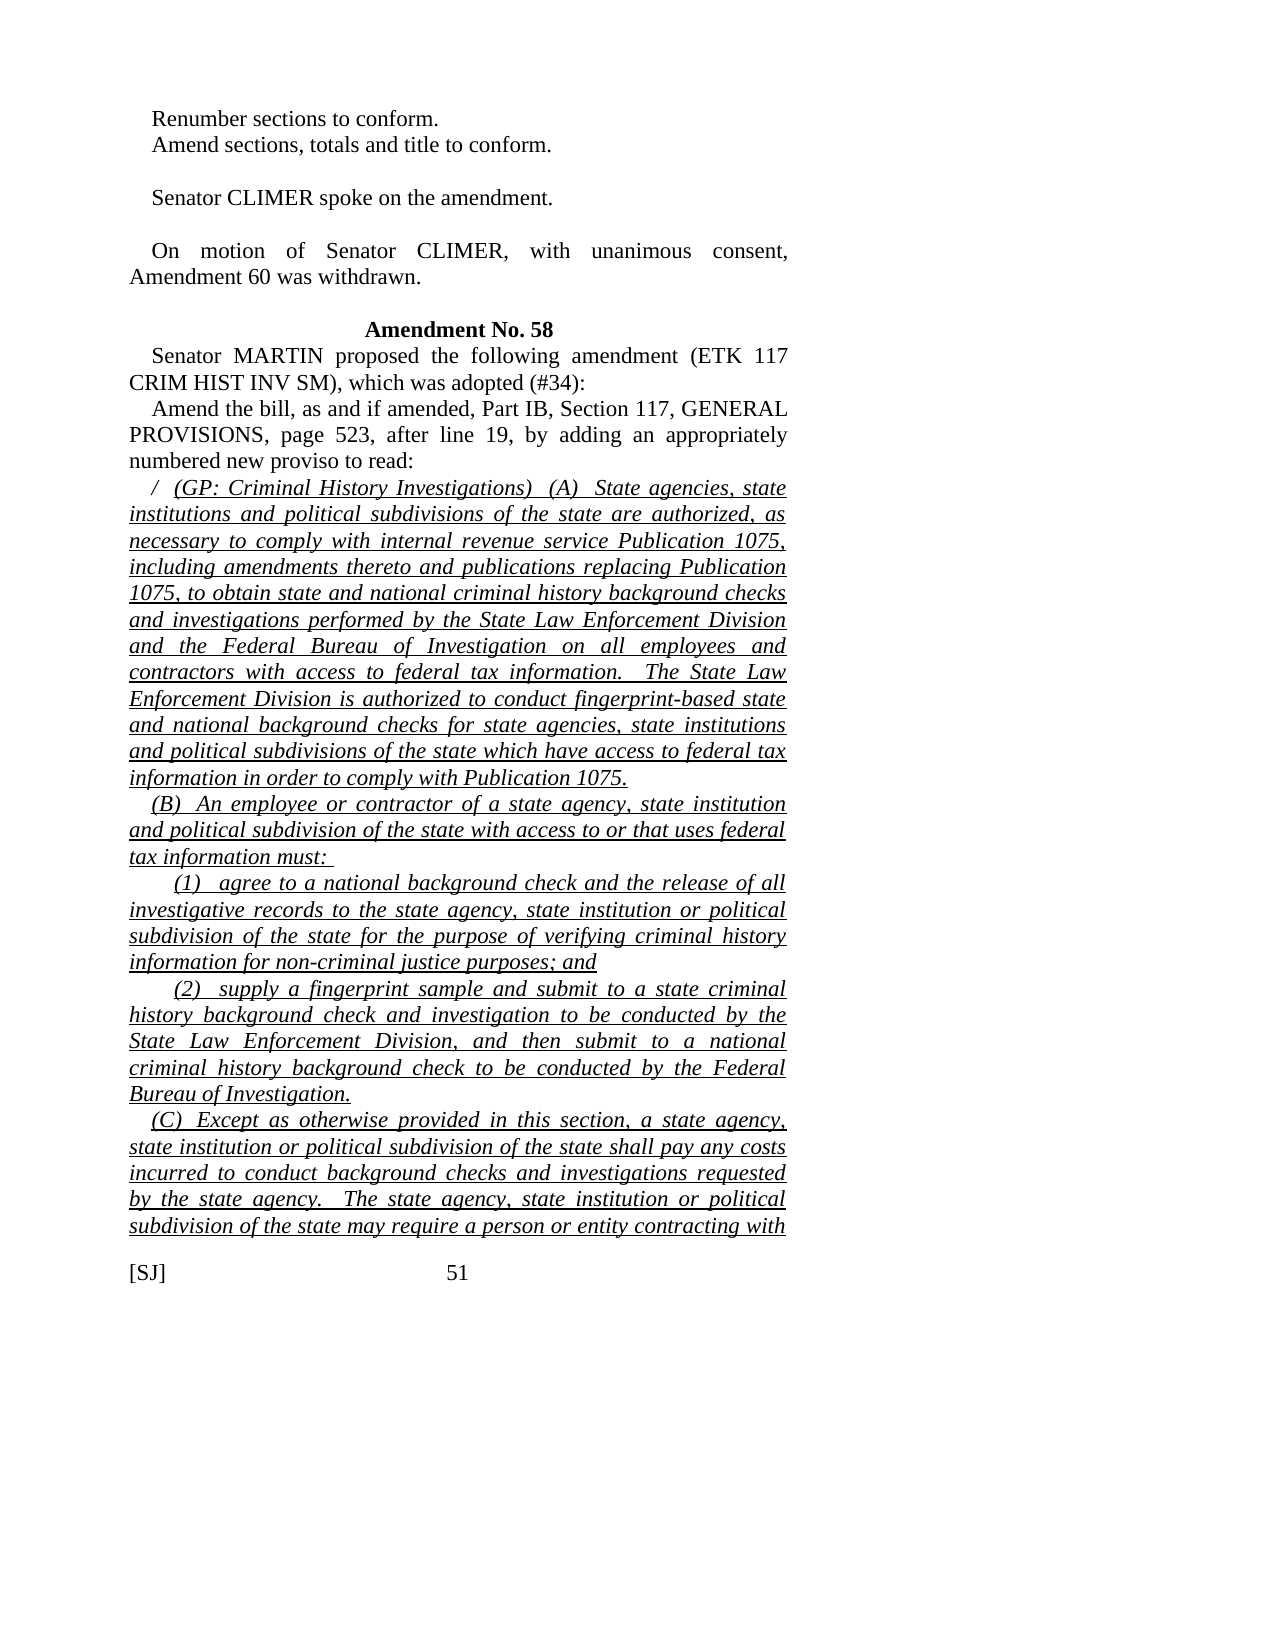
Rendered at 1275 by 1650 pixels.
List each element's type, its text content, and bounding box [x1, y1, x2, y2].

text Amend sections, totals and title to conform. [129, 131, 789, 158]
text / (GP: Criminal History Investigations) (A) State agencies, state institutions and political subdivisions of the state are authorized, as necessary to comply with internal revenue service Publication 1075, including amendments thereto and publications replacing Publication 1075, to obtain state and national criminal history background checks and investigations performed by the State Law Enforcement Division and the Federal Bureau of Investigation on all employees and contractors with access to federal tax information. The State Law Enforcement Division is authorized to conduct fingerprint-based state and national background checks for state agencies, state institutions and political subdivisions of the state which have access to federal tax information in order to comply with Publication 1075. [129, 474, 789, 790]
text (B) An employee or contractor of a state agency, state institution and political subdivision of the state with access to or that uses federal tax information must: [129, 790, 789, 869]
text Amendment No. 58 [129, 316, 789, 342]
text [129, 1106, 789, 1238]
text Amend the bill, as and if amended, Part IB, Section 117, GENERAL PROVISIONS, page 523, after line 19, by adding an appropriately numbered new proviso to read: [129, 395, 789, 474]
text Senator MARTIN proposed the following amendment (ETK 117 CRIM HIST INV SM), which was adopted (#34): [129, 342, 789, 395]
text (1) agree to a national background check and the release of all investigative records to the state agency, state institution or political subdivision of the state for the purpose of verifying criminal history information for non-criminal justice purposes; and [129, 869, 789, 975]
text On motion of Senator CLIMER, with unanimous consent, Amendment 60 was withdrawn. [129, 237, 789, 289]
text (2) supply a fingerprint sample and submit to a state criminal history background check and investigation to be conducted by the State Law Enforcement Division, and then submit to a national criminal history background check to be conducted by the Federal Bureau of Investigation. [129, 975, 789, 1106]
text Renumber sections to conform. [129, 105, 789, 131]
text Senator CLIMER spoke on the amendment. [129, 184, 789, 210]
